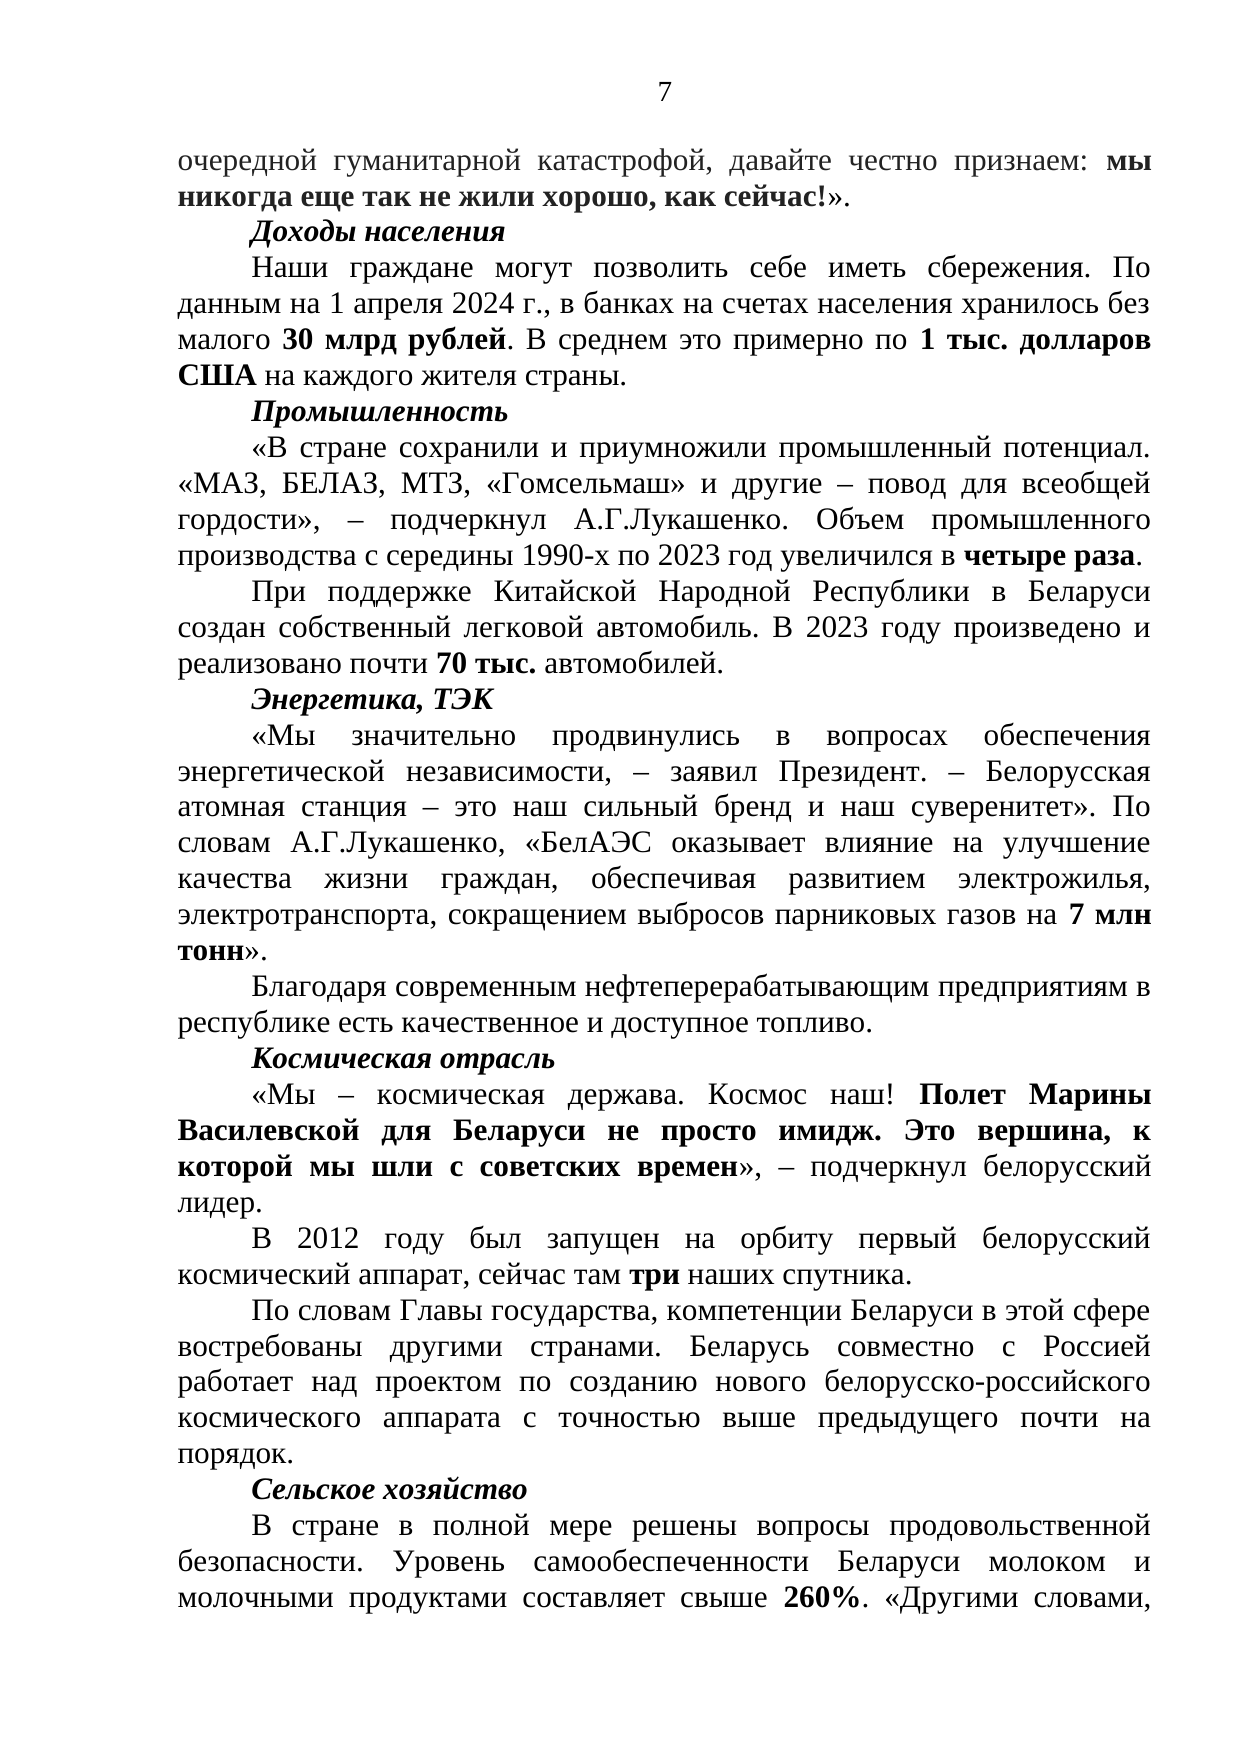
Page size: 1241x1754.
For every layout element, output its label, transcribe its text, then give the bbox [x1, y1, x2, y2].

text При поддержке Китайской Народной Республики в Беларуси создан собственный легковой автомобиль. В 2023 году произведено и реализовано почти 70 тыс. автомобилей. [177, 572, 1152, 680]
text «Мы – космическая держава. Космос наш! Полет Марины Василевской для Беларуси не просто имидж. Это вершина, к которой мы шли с советских времен», – подчеркнул белорусский лидер. [177, 1075, 1152, 1219]
text Сельское хозяйство [177, 1471, 1152, 1506]
text Промышленность [177, 392, 1152, 428]
text Космическая отрасль [177, 1039, 1152, 1075]
text По словам Главы государства, компетенции Беларуси в этой сфере востребованы другими странами. Беларусь совместно с Россией работает над проектом по созданию нового белорусско-российского космического аппарата с точностью выше предыдущего почти на порядок. [177, 1291, 1152, 1471]
text Благодаря современным нефтеперерабатывающим предприятиям в республике есть качественное и доступное топливо. [177, 967, 1152, 1039]
text «Мы значительно продвинулись в вопросах обеспечения энергетической независимости, – заявил Президент. – Белорусская атомная станция – это наш сильный бренд и наш суверенитет». По словам А.Г.Лукашенко, «БелАЭС оказывает влияние на улучшение качества жизни граждан, обеспечивая развитием электрожилья, электротранспорта, сокращением выбросов парниковых газов на 7 млн тонн». [177, 716, 1152, 967]
text Доходы населения [177, 213, 1152, 249]
text В 2012 году был запущен на орбиту первый белорусский космический аппарат, сейчас там три наших спутника. [177, 1219, 1152, 1291]
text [177, 1506, 1152, 1614]
text «В стране сохранили и приумножили промышленный потенциал. «МАЗ, БЕЛАЗ, МТЗ, «Гомсельмаш» и другие – повод для всеобщей гордости», – подчеркнул А.Г.Лукашенко. Объем промышленного производства с середины 1990-х по 2023 год увеличился в четыре раза. [177, 428, 1152, 572]
text Энергетика, ТЭК [177, 680, 1152, 716]
text Наши граждане могут позволить себе иметь сбережения. По данным на 1 апреля 2024 г., в банках на счетах населения хранилось без малого 30 млрд рублей. В среднем это примерно по 1 тыс. долларов США на каждого жителя страны. [177, 249, 1152, 392]
